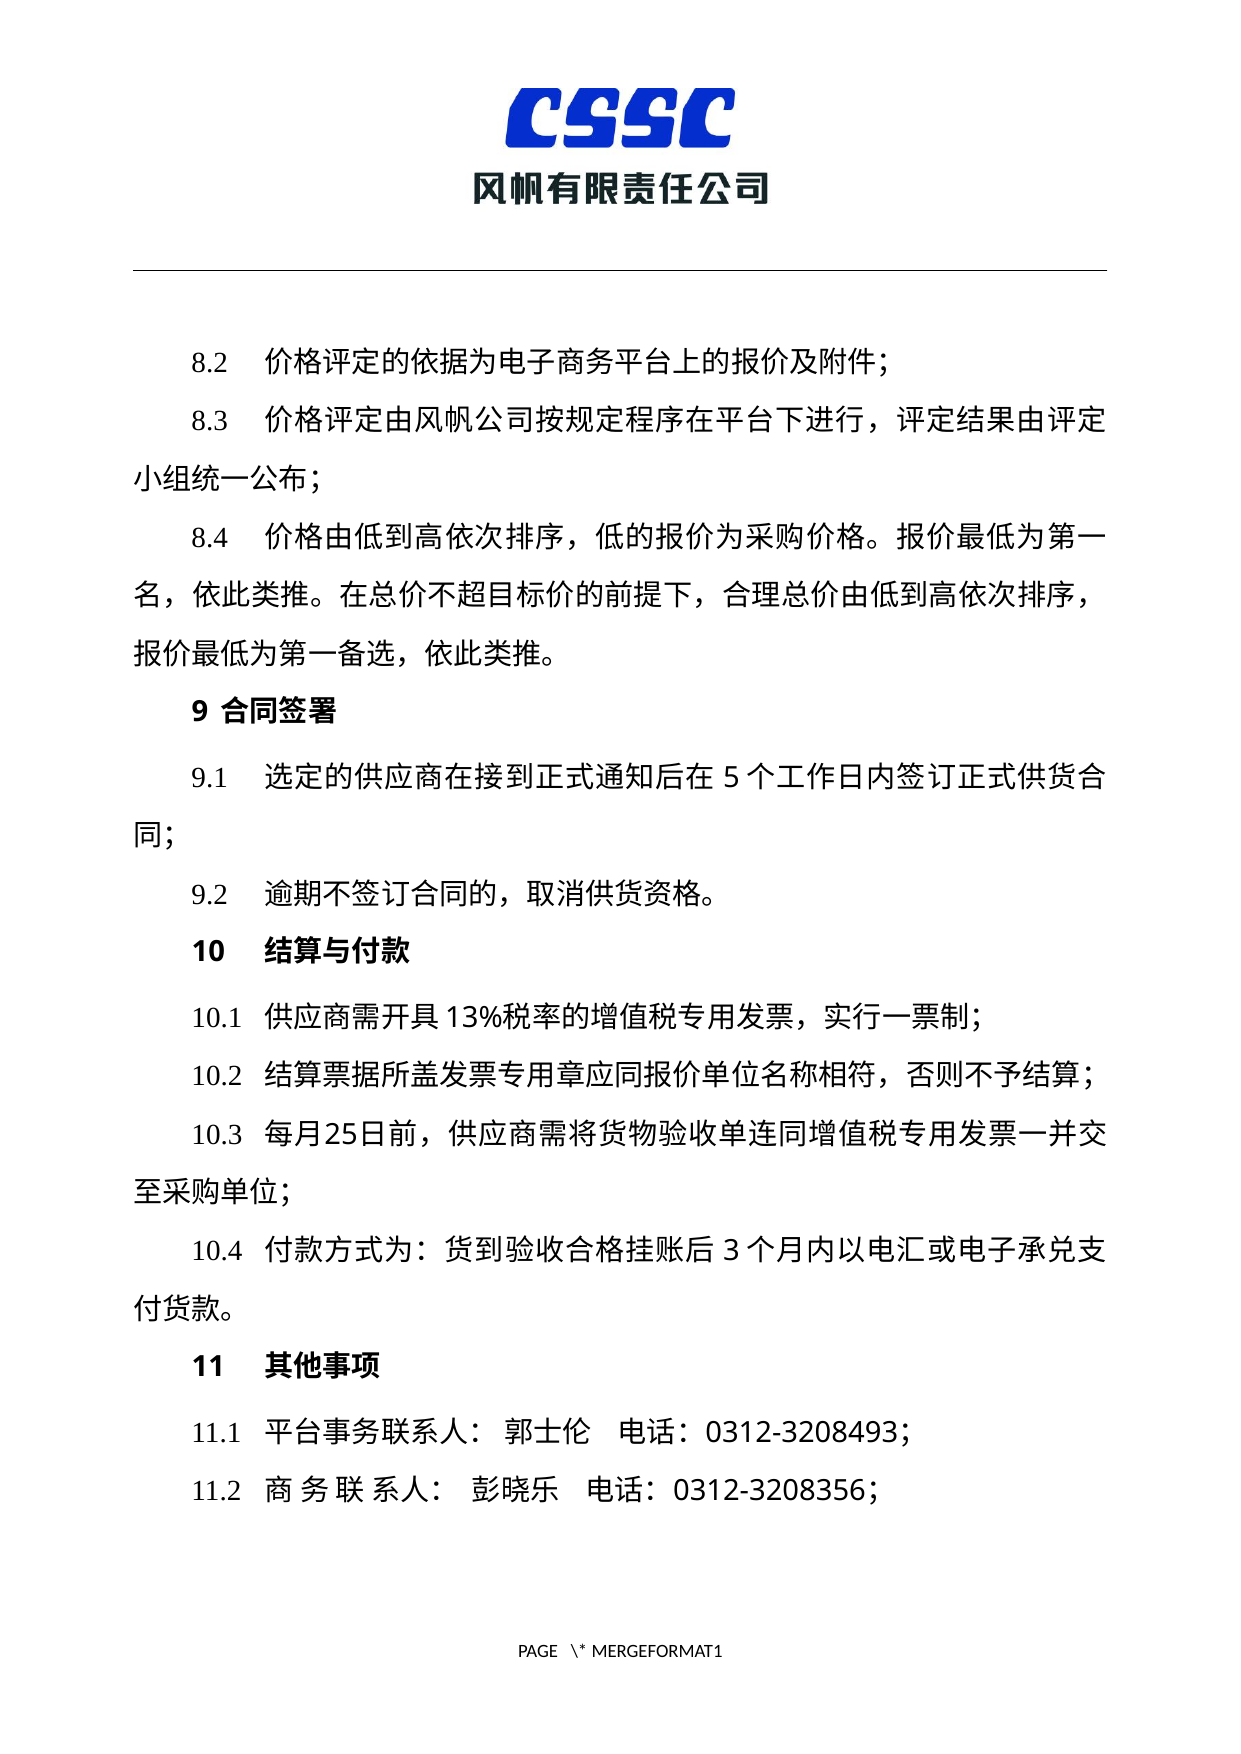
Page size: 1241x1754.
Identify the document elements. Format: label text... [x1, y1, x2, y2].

list 价格评定由风帆公司按规定程序在平台下进行，评定结果由评定小组统一公布； [133, 384, 1107, 501]
list 其他事项 [133, 1331, 1107, 1396]
picture [464, 88, 776, 210]
list 供应商需开具13%税率的增值税专用发票，实行一票制； [133, 981, 1107, 1039]
list 合同签署 [133, 676, 1107, 741]
list 商 务 联 系人： 彭晓乐 电话：0312-3208356； [133, 1454, 1107, 1512]
list 价格评定的依据为电子商务平台上的报价及附件； [133, 326, 1107, 384]
list 付款方式为：货到验收合格挂账后3个月内以电汇或电子承兑支付货款。 [133, 1214, 1107, 1331]
list 逾期不签订合同的，取消供货资格。 [133, 857, 1107, 916]
list 结算与付款 [133, 916, 1107, 981]
list 选定的供应商在接到正式通知后在5个工作日内签订正式供货合同； [133, 741, 1107, 857]
list 每月日前，供应商需将货物验收单连同增值税专用发票一并交至采购单位； [133, 1097, 1107, 1214]
list 价格由低到高依次排序，低的报价为采购价格。报价最低为第一名，依此类推。在总价不超目标价的前提下，合理总价由低到高依次排序，报价最低为第一备选，依此类推。 [133, 501, 1107, 676]
list 平台事务联系人： 郭士伦 电话：0312-3208493； [133, 1396, 1107, 1454]
list 结算票据所盖发票专用章应同报价单位名称相符，否则不予结算； [133, 1039, 1107, 1097]
